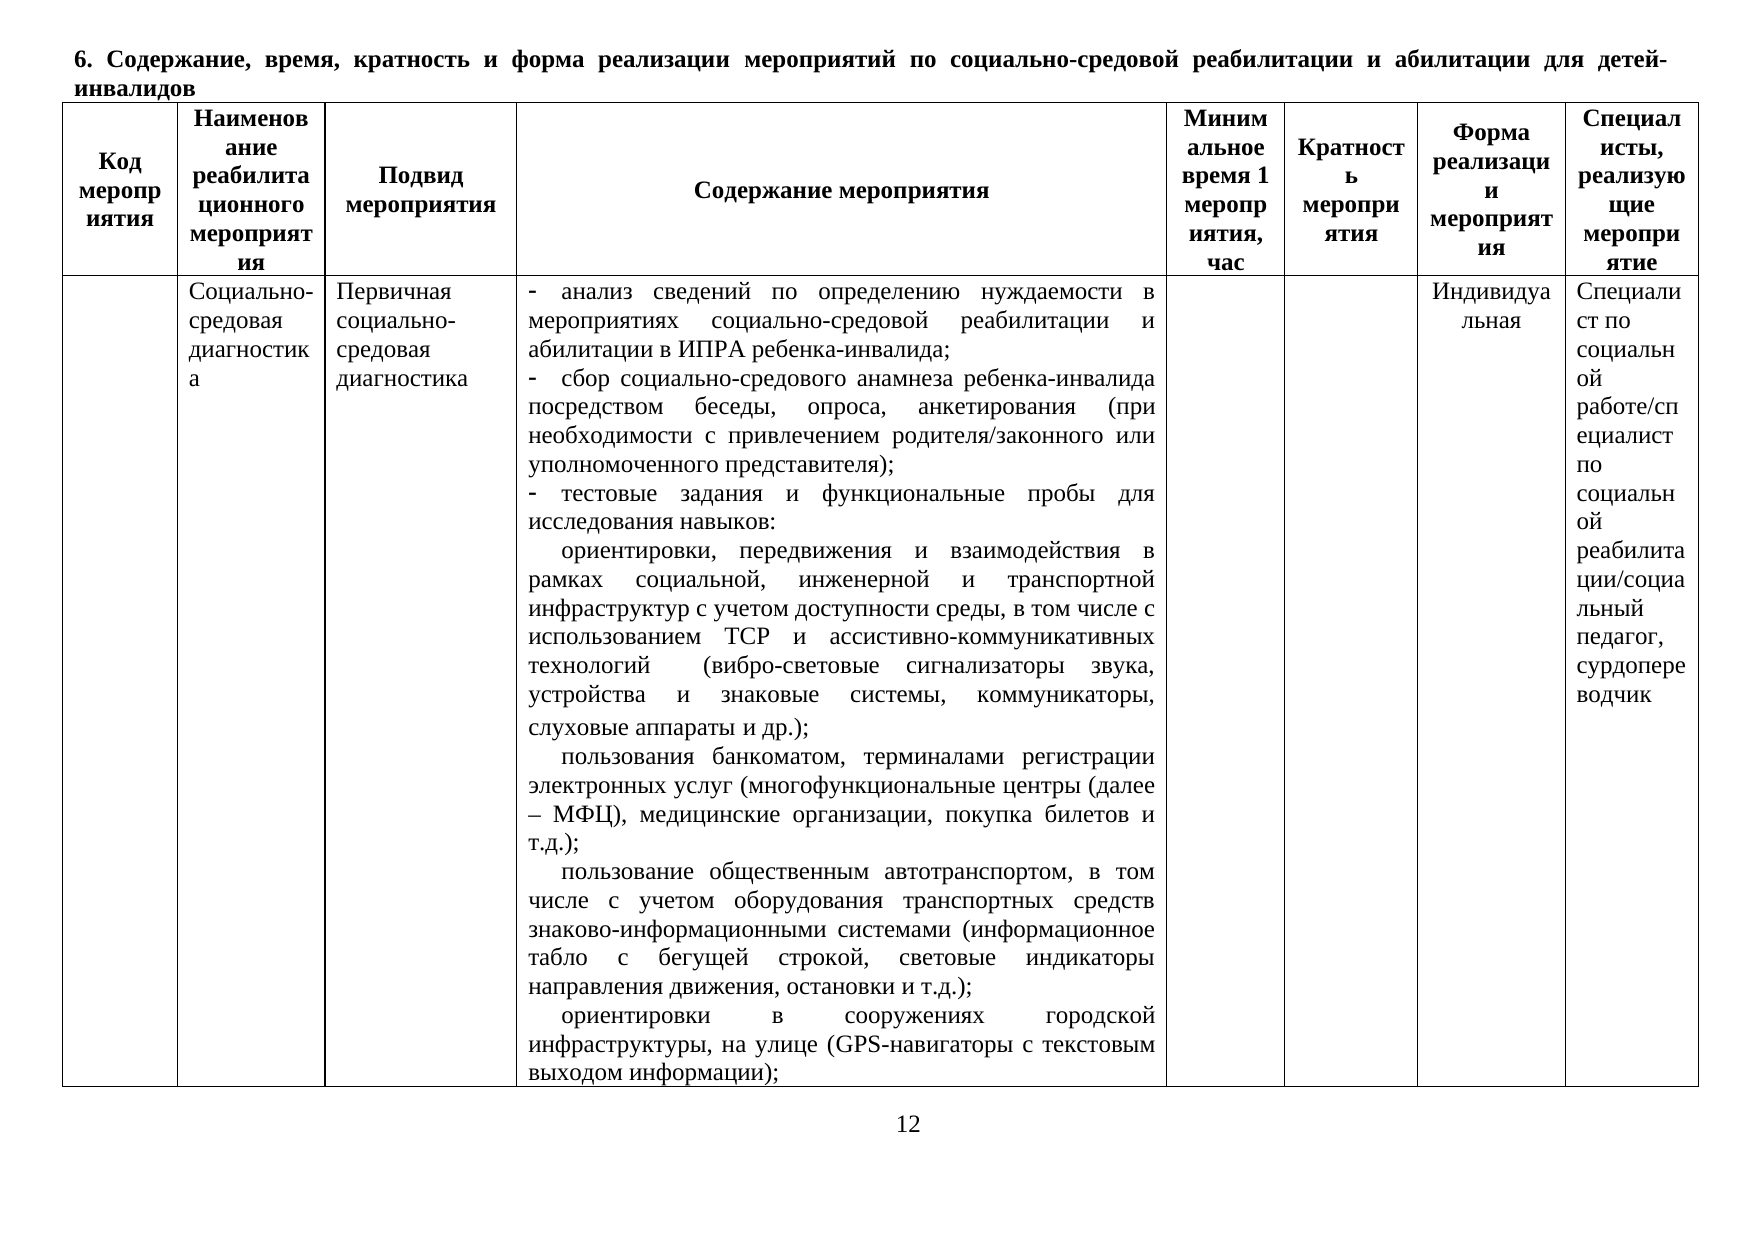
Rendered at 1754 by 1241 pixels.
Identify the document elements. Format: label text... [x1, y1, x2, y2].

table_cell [517, 276, 1166, 1086]
table_header Содержание мероприятия [517, 103, 1166, 275]
text 6. Содержание, время, кратность и форма реализации мероприятий по социально-средовой реабилитации и абилитации для детей-инвалидов [74, 44, 1668, 102]
table_cell [63, 276, 177, 1086]
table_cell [1566, 276, 1698, 1086]
table_header Кратность мероприятия [1285, 103, 1417, 275]
table_header Наименование реабилитационного мероприятия [178, 103, 324, 275]
table_cell Индивидуальная [1418, 276, 1565, 1086]
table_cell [326, 276, 516, 1086]
table_header Минимальное время 1 мероприятия, час [1167, 103, 1284, 275]
table_header Код мероприятия [63, 103, 177, 275]
table_header Форма реализации мероприятия [1418, 103, 1565, 275]
table_cell [1167, 276, 1284, 1086]
table_header Подвид мероприятия [326, 103, 516, 275]
table_header Специалисты, реализующие мероприятие [1566, 103, 1698, 275]
table_cell [1285, 276, 1417, 1086]
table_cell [178, 276, 324, 1086]
